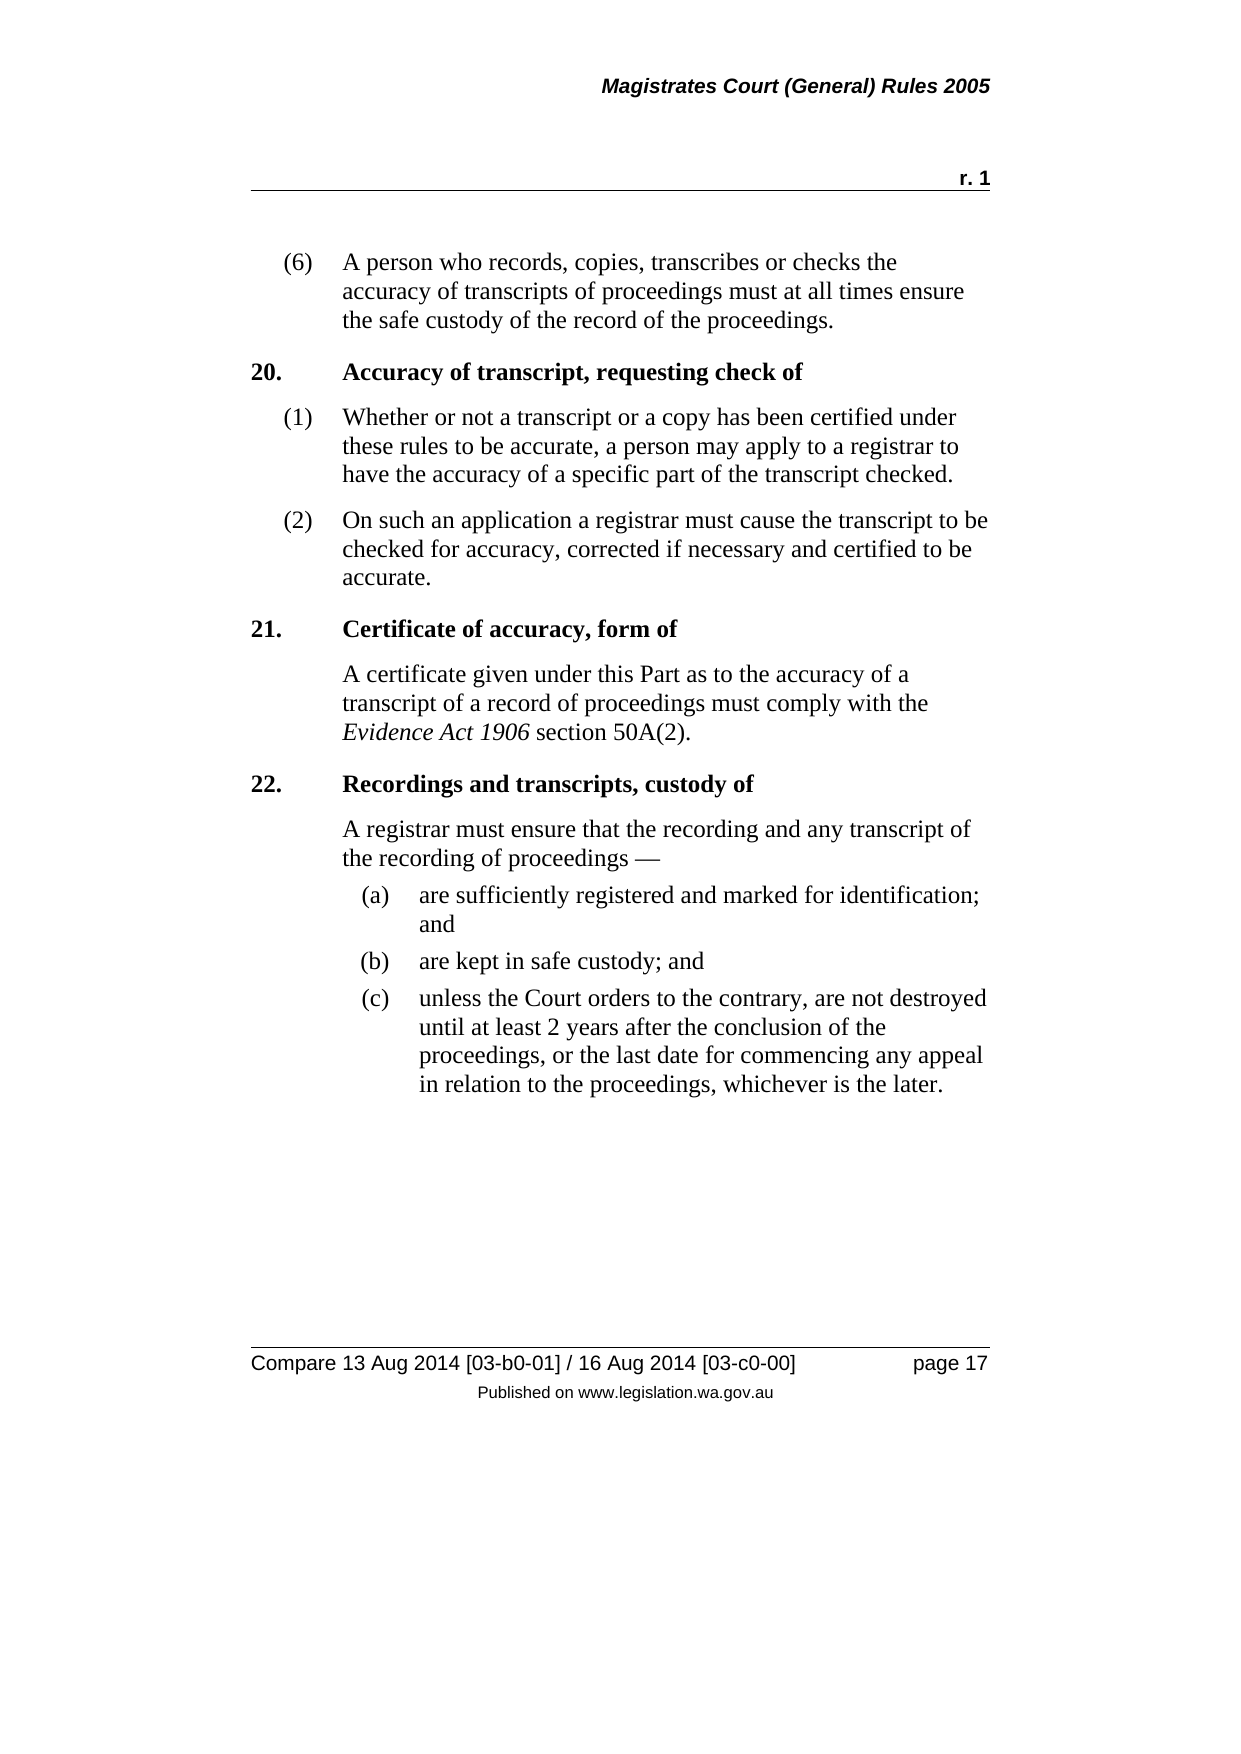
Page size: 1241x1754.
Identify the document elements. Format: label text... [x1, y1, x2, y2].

text (b) are kept in safe custody; and [251, 946, 990, 974]
text (c) unless the Court orders to the contrary, are not destroyed until at least 2 years after the conclusion of the proceedings, or the last date for commencing any appeal in relation to the proceedings, whichever is the later. [251, 983, 990, 1098]
subtitle 22. Recordings and transcripts, custody of [251, 769, 990, 797]
subtitle 20. Accuracy of transcript, requesting check of [251, 357, 990, 385]
text (a) are sufficiently registered and marked for identification; and [251, 880, 990, 937]
text A certificate given under this Part as to the accuracy of a transcript of a record of proceedings must comply with the Evidence Act 1906 section 50A(2). [251, 659, 990, 746]
text A registrar must ensure that the recording and any transcript of the recording of proceedings — [251, 814, 990, 872]
text (6) A person who records, copies, transcribes or checks the accuracy of transcripts of proceedings must at all times ensure the safe custody of the record of the proceedings. [251, 247, 990, 334]
text (1) Whether or not a transcript or a copy has been certified under these rules to be accurate, a person may apply to a registrar to have the accuracy of a specific part of the transcript checked. [251, 402, 990, 488]
subtitle 21. Certificate of accuracy, form of [251, 614, 990, 643]
text (2) On such an application a registrar must cause the transcript to be checked for accuracy, corrected if necessary and certified to be accurate. [251, 505, 990, 591]
